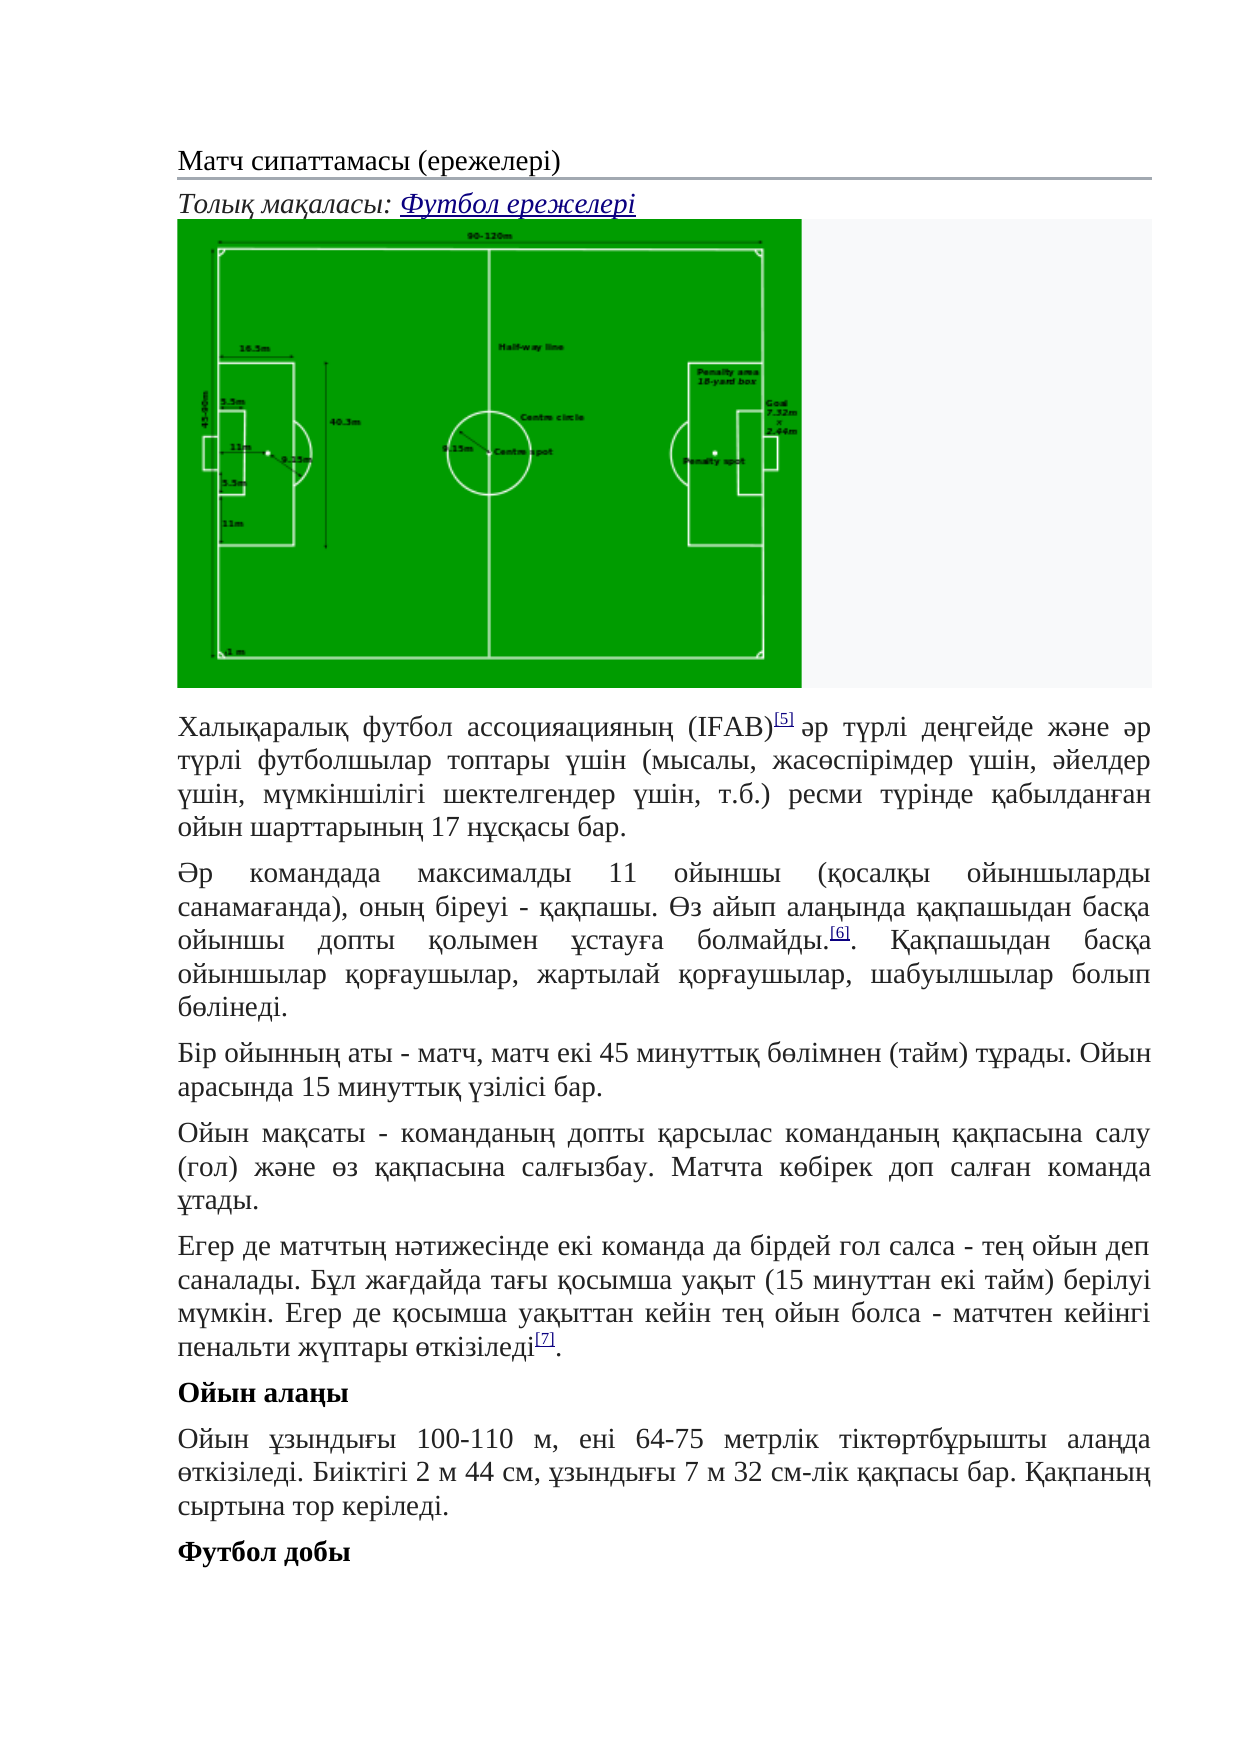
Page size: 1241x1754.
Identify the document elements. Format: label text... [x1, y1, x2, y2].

text Әр командада максималды 11 ойыншы (қосалқы ойыншыларды санамағанда), оның біреуі - қақпашы. Өз айып алаңында қақпашыдан басқа ойыншы допты қолымен ұстауға болмайды.[6]. Қақпашыдан басқа ойыншылар қорғаушылар, жартылай қорғаушылар, шабуылшылар болып бөлінеді. [177, 855, 1152, 1023]
text Ойын алаңы [177, 1375, 1152, 1408]
text Футбол добы [177, 1534, 1152, 1568]
text Егер де матчтың нәтижесінде екі команда да бірдей гол салса - тең ойын деп саналады. Бұл жағдайда тағы қосымша уақыт (15 минуттан екі тайм) берілуі мүмкін. Егер де қосымша уақыттан кейін тең ойын болса - матчтен кейінгі пенальти жүптары өткізіледі[7]. [177, 1228, 1152, 1362]
text Матч сипаттамасы (ережелері) [177, 143, 1152, 177]
text Ойын мақсаты - команданың допты қарсылас команданың қақпасына салу (гол) және өз қақпасына салғызбау. Матчта көбірек доп салған команда ұтады. [177, 1115, 1152, 1216]
text Толық мақаласы: Футбол ережелері [177, 186, 1152, 219]
text Ойын ұзындығы 100-110 м, ені 64-75 метрлік тіктөртбұрышты алаңда өткізіледі. Биіктігі 2 м 44 см, ұзындығы 7 м 32 см-лік қақпасы бар. Қақпаның сыртына тор керіледі. [177, 1421, 1152, 1522]
text Халықаралық футбол ассоцияацияның (IFAB)[5] әр түрлі деңгейде және әр түрлі футболшылар топтары үшін (мысалы, жасөспірімдер үшін, әйелдер үшін, мүмкіншілігі шектелгендер үшін, т.б.) ресми түрінде қабылданған ойын шарттарының 17 нұсқасы бар. [177, 709, 1152, 843]
text Бір ойынның аты - матч, матч екі 45 минуттық бөлімнен (тайм) тұрады. Ойын арасында 15 минуттық үзілісі бар. [177, 1036, 1152, 1103]
picture [177, 219, 802, 688]
